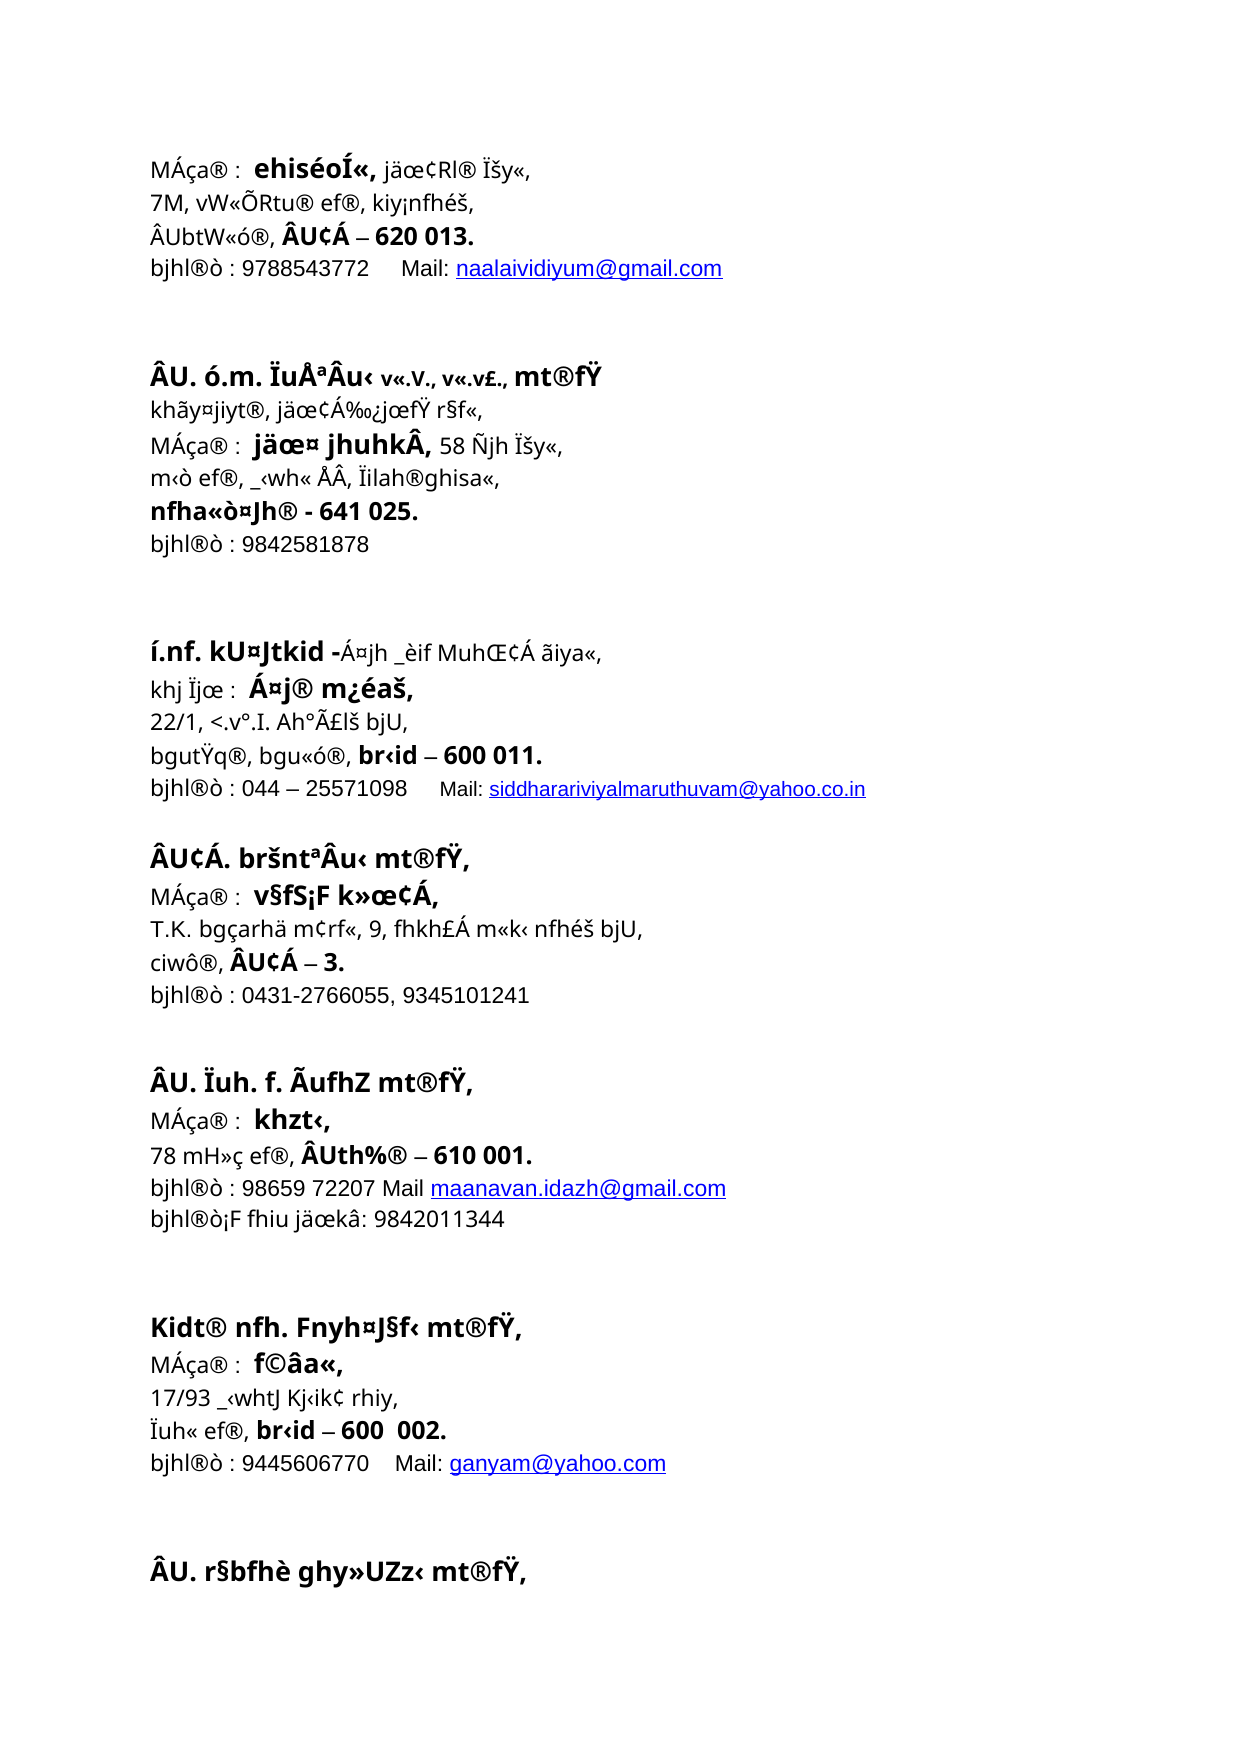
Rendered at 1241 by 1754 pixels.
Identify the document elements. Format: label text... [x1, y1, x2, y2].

text MÁça® : jäœ¤ jhuhkÂ, 58 Ñjh Ïšy«, [150, 425, 1090, 462]
text Kidt® nfh. Fnyh¤J§f‹ mt®fŸ, [150, 1308, 1173, 1345]
text 22/1, <.v°.I. Ah°Ã£lš bjU, [150, 706, 1136, 737]
text bjhl®ò¡F fhiu jäœkâ: 9842011344 [150, 1203, 1145, 1234]
text bjhl®ò : 9788543772 Mail: naalaividiyum@gmail.com [150, 252, 1090, 283]
text bjhl®ò : 9445606770 Mail: ganyam@yahoo.com [150, 1447, 1090, 1478]
text bjhl®ò : 0431-2766055, 9345101241 [150, 979, 1090, 1010]
text Ïuh« ef®, br‹id – 600 002. [150, 1413, 1136, 1447]
text ÂU. ó.m. ÏuÅªÂu‹ v«.V., v«.v£., mt®fŸ [150, 357, 1098, 394]
text 17/93 _‹whtJ Kj‹ik¢ rhiy, [150, 1382, 1136, 1413]
text ÂU. r§bfhè ghy»UZz‹ mt®fŸ, [150, 1552, 1173, 1589]
text nfha«ò¤Jh® - 641 025. [150, 493, 1090, 527]
text T.K. bgçarhä m¢rf«, 9, fhkh£Á m«k‹ nfhéš bjU, [150, 913, 1136, 945]
text MÁça® : ehiséoÍ«, jäœ¢Rl® Ïšy«, [150, 150, 1090, 187]
text MÁça® : khzt‹, [150, 1101, 1090, 1138]
text bgutŸq®, bgu«ó®, br‹id – 600 011. [150, 737, 1136, 772]
text 78 mH»ç ef®, ÂUth%® – 610 001. [150, 1138, 1136, 1172]
text bjhl®ò : 9842581878 [150, 527, 1090, 559]
text ciwô®, ÂU¢Á – 3. [150, 945, 1136, 979]
text bjhl®ò : 98659 72207 Mail maanavan.idazh@gmail.com [150, 1172, 1090, 1203]
text MÁça® : v§fS¡F k»œ¢Á, [150, 877, 1090, 913]
text ÂUbtW«ó®, ÂU¢Á – 620 013. [150, 218, 1090, 252]
text 7M, vW«ÕRtu® ef®, kiy¡nfhéš, [150, 187, 1090, 218]
text khãy¤jiyt®, jäœ¢Á‰¿jœfŸ r§f«, [150, 394, 1136, 425]
text ÂU¢Á. bršntªÂu‹ mt®fŸ, [150, 840, 1098, 877]
text m‹ò ef®, _‹wh« ÅÂ, Ïilah®ghisa«, [150, 462, 1090, 493]
text í.nf. kU¤Jtkid -Á¤jh _èif MuhŒ¢Á ãiya«, [150, 632, 1098, 669]
text MÁça® : f©âa«, [150, 1345, 1090, 1382]
text ÂU. Ïuh. f. ÃufhZ mt®fŸ, [150, 1064, 1098, 1101]
text khj Ïjœ : Á¤j® m¿éaš, [150, 669, 1090, 706]
text bjhl®ò : 044 – 25571098 Mail: siddharariviyalmaruthuvam@yahoo.co.in [150, 772, 1090, 803]
